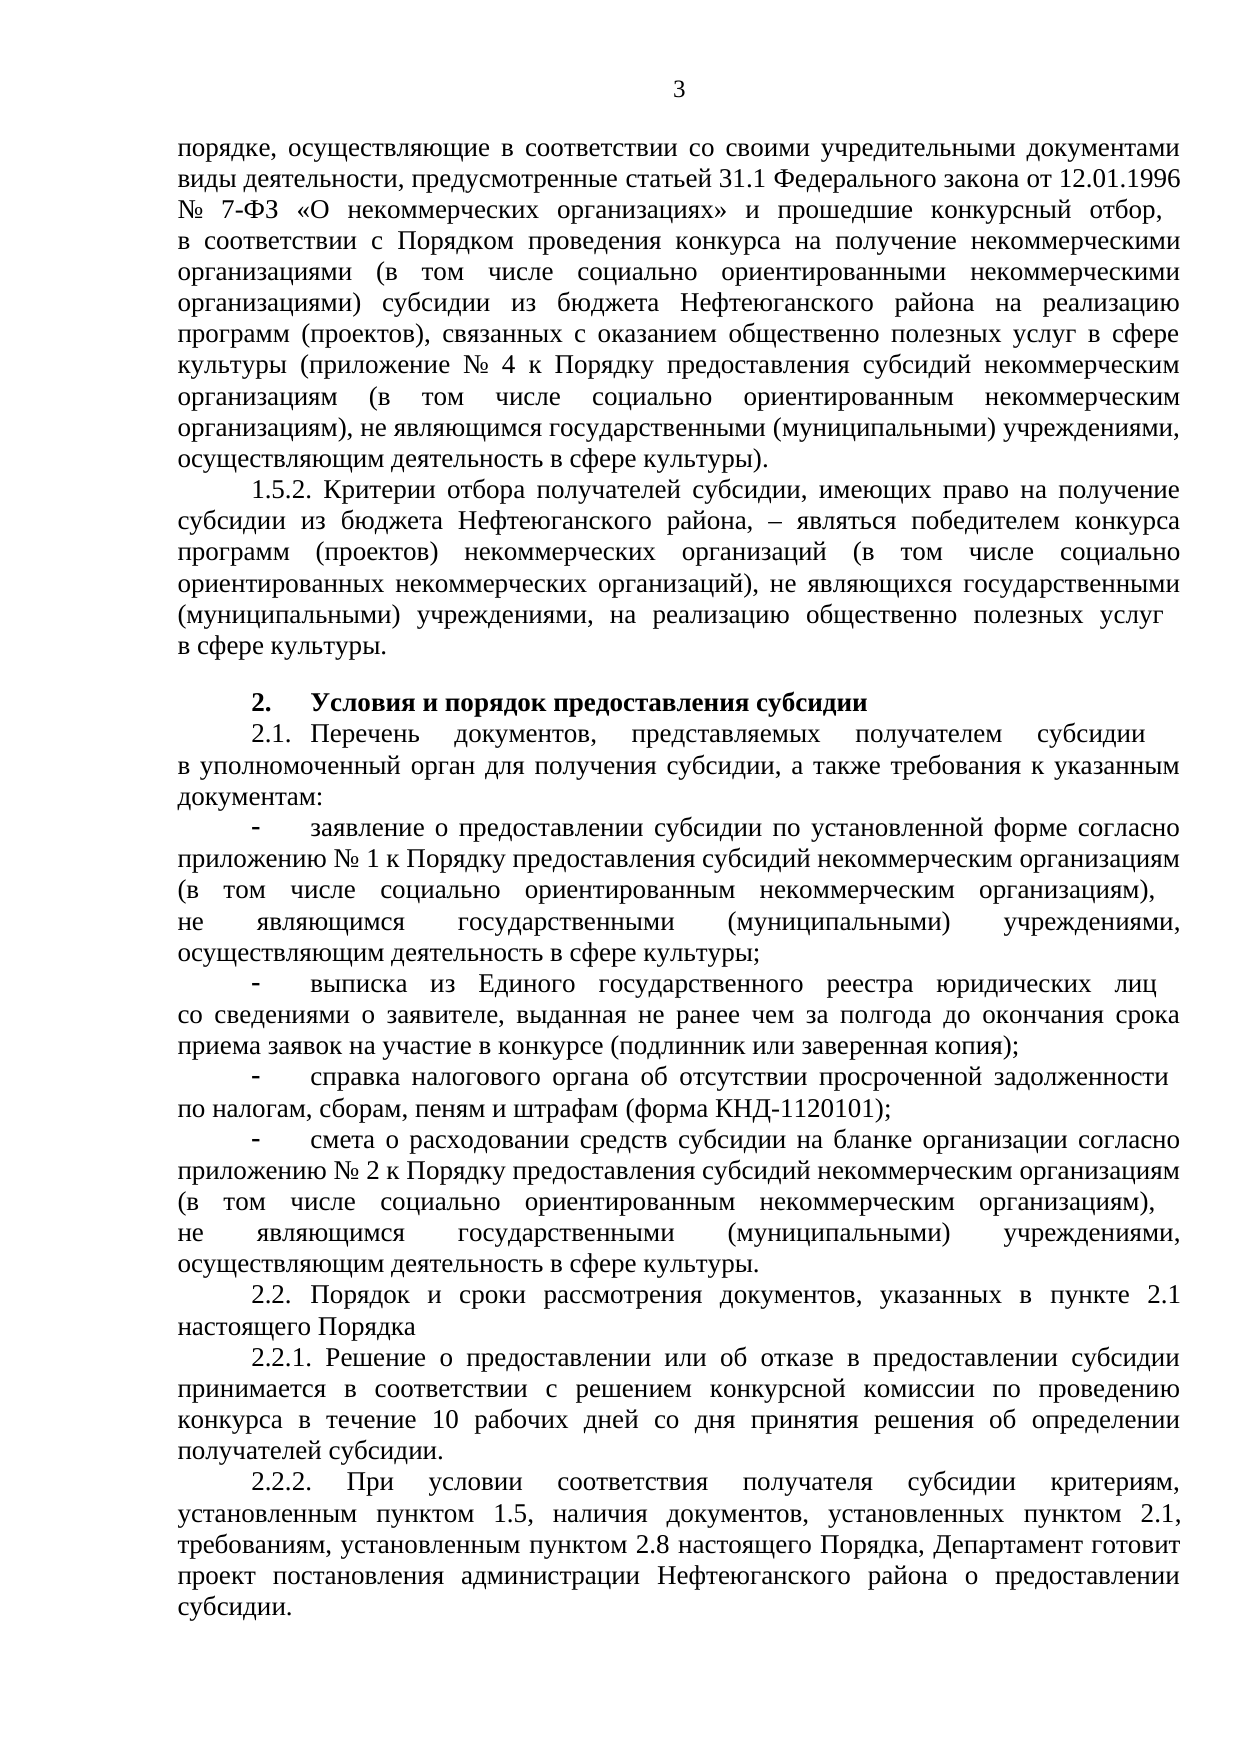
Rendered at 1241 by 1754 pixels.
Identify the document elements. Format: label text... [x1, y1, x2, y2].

list заявление о предоставлении субсидии по установленной форме согласно приложению № 1 к Порядку предоставления субсидий некоммерческим организациям (в том числе социально ориентированным некоммерческим организациям), не являющимся государственными (муниципальными) учреждениями, осуществляющим деятельность в сфере культуры; [177, 811, 1181, 967]
text 2.2.2. При условии соответствия получателя субсидии критериям, установленным пунктом 1.5, наличия документов, установленных пунктом 2.1, требованиям, установленным пунктом 2.8 настоящего Порядка, Департамент готовит проект постановления администрации Нефтеюганского района о предоставлении субсидии. [177, 1466, 1181, 1621]
list Перечень документов, представляемых получателем субсидии в уполномоченный орган для получения субсидии, а также требования к указанным документам: [177, 718, 1181, 811]
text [177, 131, 1181, 473]
list выписка из Единого государственного реестра юридических лиц со сведениями о заявителе, выданная не ранее чем за полгода до окончания срока приема заявок на участие в конкурсе (подлинник или заверенная копия); [177, 967, 1181, 1060]
list Условия и порядок предоставления субсидии [177, 686, 1181, 718]
list смета о расходовании средств субсидии на бланке организации согласно приложению № 2 к Порядку предоставления субсидий некоммерческим организациям (в том числе социально ориентированным некоммерческим организациям), не являющимся государственными (муниципальными) учреждениями, осуществляющим деятельность в сфере культуры. [177, 1123, 1181, 1279]
list Порядок и сроки рассмотрения документов, указанных в пункте 2.1 настоящего Порядка [177, 1279, 1181, 1341]
text 1.5.2. Критерии отбора получателей субсидии, имеющих право на получение субсидии из бюджета Нефтеюганского района, – являться победителем конкурса программ (проектов) некоммерческих организаций (в том числе социально ориентированных некоммерческих организаций), не являющихся государственными (муниципальными) учреждениями, на реализацию общественно полезных услуг в сфере культуры. [177, 473, 1181, 660]
list справка налогового органа об отсутствии просроченной задолженности по налогам, сборам, пеням и штрафам (форма КНД-1120101); [177, 1060, 1181, 1123]
text 2.2.1. Решение о предоставлении или об отказе в предоставлении субсидии принимается в соответствии с решением конкурсной комиссии по проведению конкурса в течение 10 рабочих дней со дня принятия решения об определении получателей субсидии. [177, 1341, 1181, 1466]
